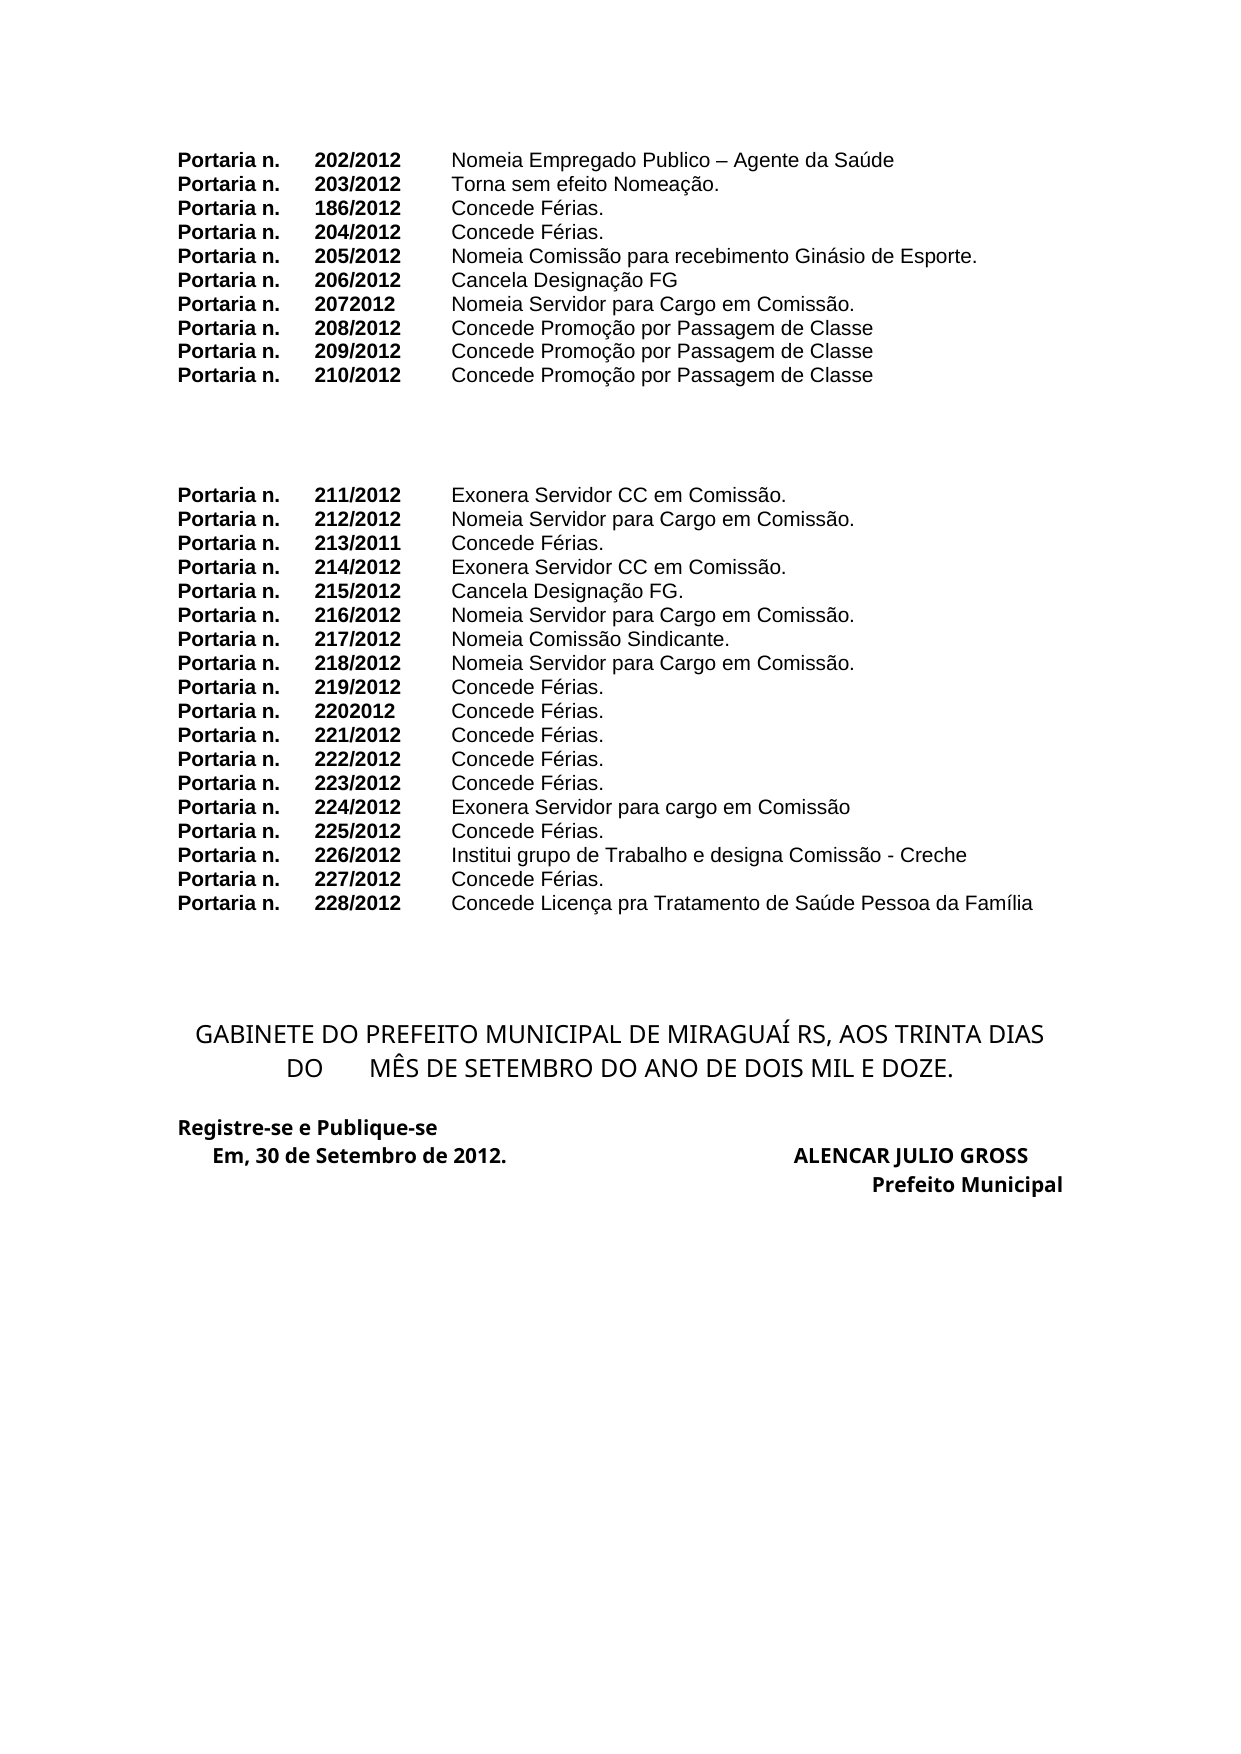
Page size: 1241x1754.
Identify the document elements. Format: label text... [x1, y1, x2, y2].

table_cell 211/2012 [303, 387, 440, 507]
table_cell Exonera Servidor para cargo em Comissão [440, 795, 1074, 818]
table_cell Portaria n. [166, 244, 303, 267]
table_cell Concede Férias. [440, 747, 1074, 771]
table_cell Portaria n. [166, 507, 303, 531]
table_cell Cancela Designação FG. [440, 579, 1074, 603]
table_cell Concede Férias. [440, 196, 1074, 219]
table_cell 208/2012 [303, 315, 440, 339]
table_cell 2202012 [303, 699, 440, 723]
table_cell Concede Promoção por Passagem de Classe [440, 363, 1074, 387]
table_cell Concede Férias. [440, 699, 1074, 723]
table_cell Portaria n. [166, 771, 303, 794]
table_cell 224/2012 [303, 795, 440, 818]
table_cell Portaria n. [166, 196, 303, 219]
table_cell Portaria n. [166, 651, 303, 675]
table_cell Portaria n. [166, 627, 303, 651]
table_cell Portaria n. [166, 315, 303, 339]
text Prefeito Municipal [177, 1170, 1063, 1198]
table_cell 202/2012 [303, 148, 440, 172]
table_cell Portaria n. [166, 172, 303, 196]
table_cell Portaria n. [166, 890, 303, 914]
table_cell 216/2012 [303, 603, 440, 627]
table_cell Portaria n. [166, 819, 303, 842]
table_cell Exonera Servidor CC em Comissão. [440, 387, 1074, 507]
table_cell Nomeia Comissão Sindicante. [440, 627, 1074, 651]
table_cell Portaria n. [166, 843, 303, 866]
table_cell 2072012 [303, 291, 440, 315]
table_cell 210/2012 [303, 363, 440, 387]
table_cell 221/2012 [303, 723, 440, 747]
table_cell 205/2012 [303, 244, 440, 267]
table_cell Portaria n. [166, 795, 303, 818]
table_cell Concede Férias. [440, 675, 1074, 699]
table_cell 204/2012 [303, 220, 440, 243]
table_cell Portaria n. [166, 723, 303, 747]
table_cell 222/2012 [303, 747, 440, 771]
table_cell 212/2012 [303, 507, 440, 531]
table_cell Concede Férias. [440, 866, 1074, 890]
table_cell Nomeia Servidor para Cargo em Comissão. [440, 603, 1074, 627]
text Em, 30 de Setembro de 2012. ALENCAR JULIO GROSS [177, 1141, 1063, 1170]
table_cell 213/2011 [303, 531, 440, 555]
table_cell Portaria n. [166, 148, 303, 172]
table_cell Portaria n. [166, 339, 303, 363]
table_cell Portaria n. [166, 747, 303, 771]
text Registre-se e Publique-se [177, 1113, 1063, 1141]
table_cell Concede Férias. [440, 531, 1074, 555]
table_cell 206/2012 [303, 268, 440, 291]
table_cell 219/2012 [303, 675, 440, 699]
table_cell Portaria n. [166, 220, 303, 243]
table_cell 203/2012 [303, 172, 440, 196]
table_cell 214/2012 [303, 555, 440, 579]
table_cell 218/2012 [303, 651, 440, 675]
table_cell Concede Férias. [440, 220, 1074, 243]
table_cell 228/2012 [303, 890, 440, 914]
table_cell Portaria n. [166, 603, 303, 627]
table_cell Torna sem efeito Nomeação. [440, 172, 1074, 196]
table_cell Portaria n. [166, 675, 303, 699]
table_cell Portaria n. [166, 268, 303, 291]
table_cell Nomeia Servidor para Cargo em Comissão. [440, 507, 1074, 531]
table_cell 226/2012 [303, 843, 440, 866]
table_cell Institui grupo de Trabalho e designa Comissão - Creche [440, 843, 1074, 866]
table_cell Portaria n. [166, 531, 303, 555]
table_cell Portaria n. [166, 363, 303, 387]
table_cell Concede Férias. [440, 819, 1074, 842]
table_cell Portaria n. [166, 291, 303, 315]
table_cell Concede Promoção por Passagem de Classe [440, 339, 1074, 363]
table_cell 225/2012 [303, 819, 440, 842]
table_cell 209/2012 [303, 339, 440, 363]
table_cell 215/2012 [303, 579, 440, 603]
table_cell Concede Férias. [440, 771, 1074, 794]
table_cell Nomeia Servidor para Cargo em Comissão. [440, 291, 1074, 315]
text GABINETE DO PREFEITO MUNICIPAL DE MIRAGUAÍ RS, AOS TRINTA DIAS DO MÊS DE SETEMBRO DO ANO DE DOIS MIL E DOZE. [177, 1016, 1063, 1084]
table_cell Portaria n. [166, 555, 303, 579]
table_cell 217/2012 [303, 627, 440, 651]
table_cell Cancela Designação FG [440, 268, 1074, 291]
table_cell Portaria n. [166, 579, 303, 603]
table_cell Nomeia Servidor para Cargo em Comissão. [440, 651, 1074, 675]
table_cell 227/2012 [303, 866, 440, 890]
table_cell 186/2012 [303, 196, 440, 219]
table_cell Portaria n. [166, 699, 303, 723]
table_cell Nomeia Comissão para recebimento Ginásio de Esporte. [440, 244, 1074, 267]
table_cell Concede Promoção por Passagem de Classe [440, 315, 1074, 339]
table_cell 223/2012 [303, 771, 440, 794]
table_cell Portaria n. [166, 866, 303, 890]
table_cell Exonera Servidor CC em Comissão. [440, 555, 1074, 579]
table_cell Concede Férias. [440, 723, 1074, 747]
table_cell Nomeia Empregado Publico – Agente da Saúde [440, 148, 1074, 172]
table_cell Portaria n. [166, 387, 303, 507]
table_cell Concede Licença pra Tratamento de Saúde Pessoa da Família [440, 890, 1074, 914]
